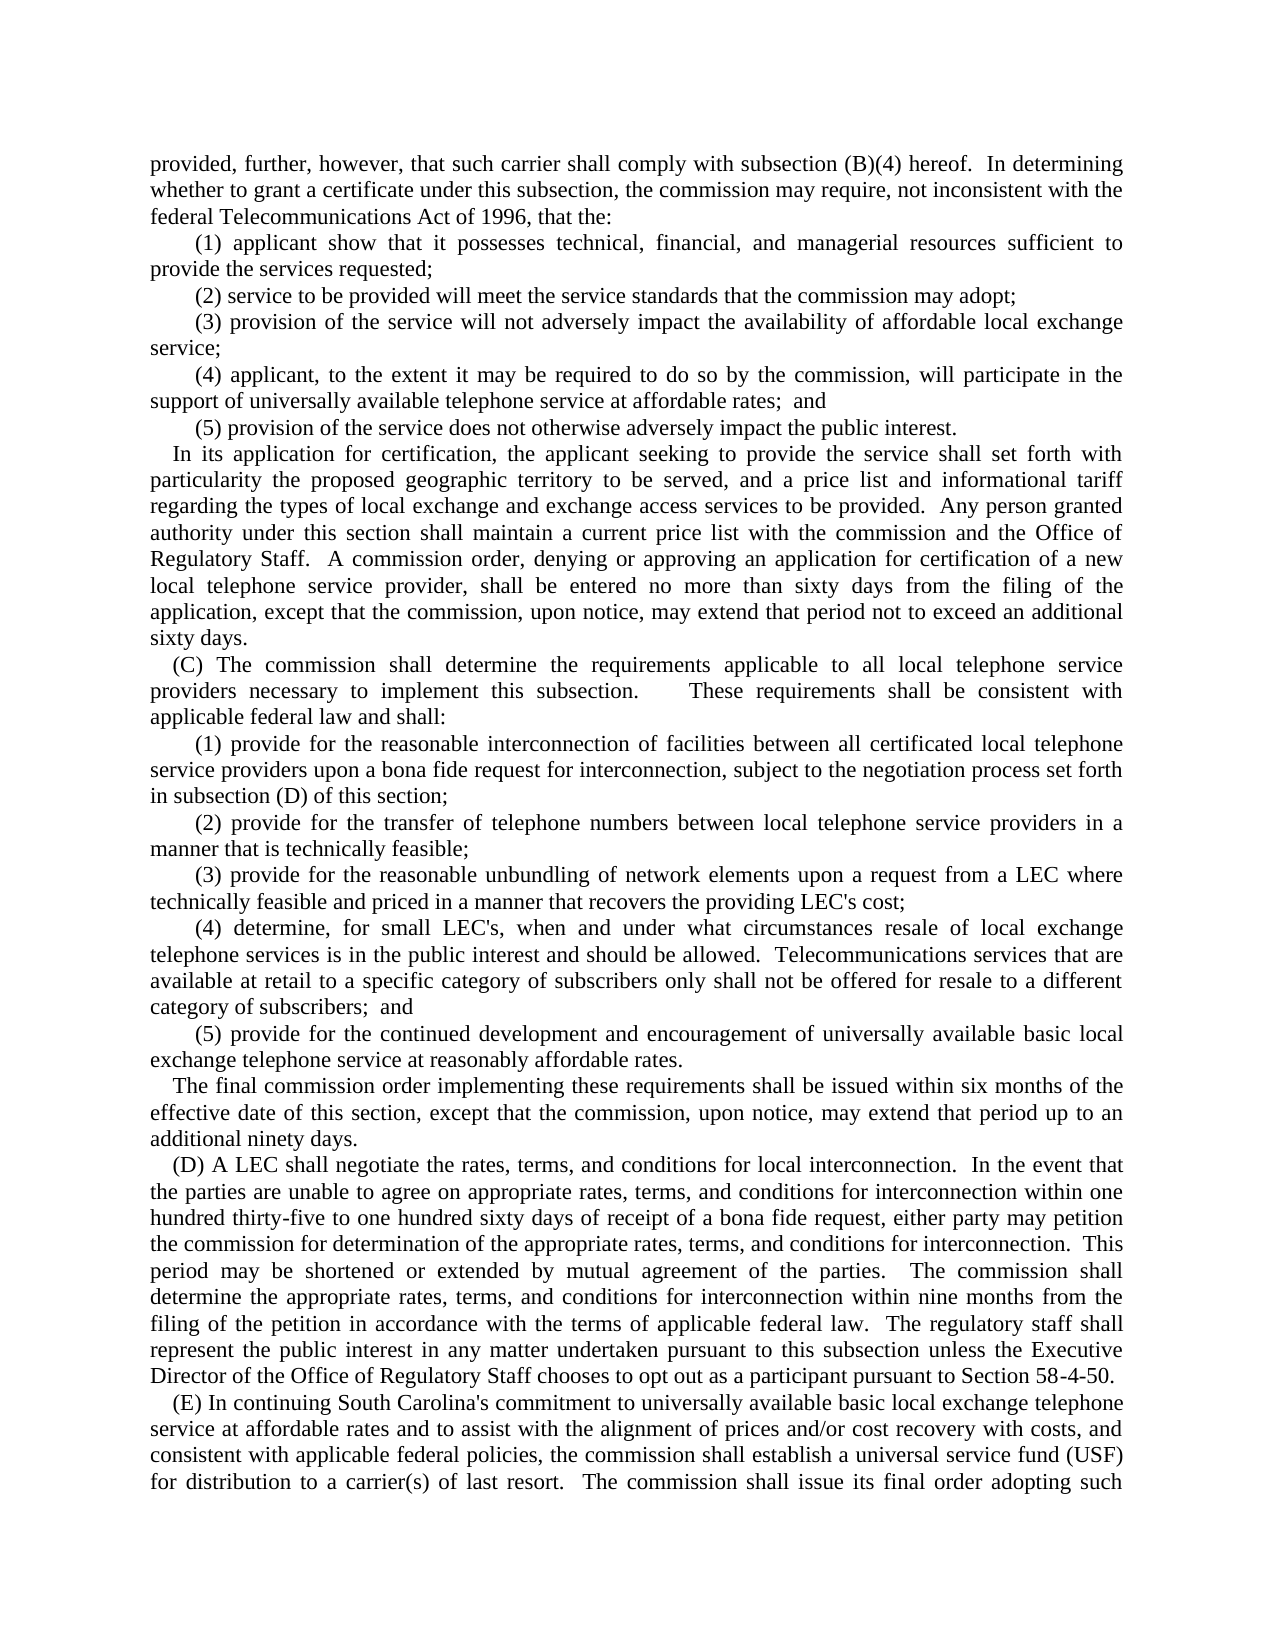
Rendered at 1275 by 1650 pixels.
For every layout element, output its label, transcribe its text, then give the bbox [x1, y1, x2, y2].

text (4) applicant, to the extent it may be required to do so by the commission, will participate in the support of universally available telephone service at affordable rates; and [150, 361, 1125, 413]
text (C) The commission shall determine the requirements applicable to all local telephone service providers necessary to implement this subsection. These requirements shall be consistent with applicable federal law and shall: [150, 651, 1125, 730]
text (1) provide for the reasonable interconnection of facilities between all certificated local telephone service providers upon a bona fide request for interconnection, subject to the negotiation process set forth in subsection (D) of this section; [150, 730, 1125, 809]
text (2) service to be provided will meet the service standards that the commission may adopt; [150, 282, 1125, 308]
text The final commission order implementing these requirements shall be issued within six months of the effective date of this section, except that the commission, upon notice, may extend that period up to an additional ninety days. [150, 1072, 1125, 1151]
text (3) provide for the reasonable unbundling of network elements upon a request from a LEC where technically feasible and priced in a manner that recovers the providing LEC's cost; [150, 862, 1125, 914]
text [150, 1389, 1125, 1494]
text (5) provide for the continued development and encouragement of universally available basic local exchange telephone service at reasonably affordable rates. [150, 1020, 1125, 1072]
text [150, 150, 1125, 229]
text (D) A LEC shall negotiate the rates, terms, and conditions for local interconnection. In the event that the parties are unable to agree on appropriate rates, terms, and conditions for interconnection within one hundred thirty-five to one hundred sixty days of receipt of a bona fide request, either party may petition the commission for determination of the appropriate rates, terms, and conditions for interconnection. This period may be shortened or extended by mutual agreement of the parties. The commission shall determine the appropriate rates, terms, and conditions for interconnection within nine months from the filing of the petition in accordance with the terms of applicable federal law. The regulatory staff shall represent the public interest in any matter undertaken pursuant to this subsection unless the Executive Director of the Office of Regulatory Staff chooses to opt out as a participant pursuant to Section 58-4-50. [150, 1151, 1125, 1389]
text (3) provision of the service will not adversely impact the availability of affordable local exchange service; [150, 308, 1125, 361]
text (1) applicant show that it possesses technical, financial, and managerial resources sufficient to provide the services requested; [150, 229, 1125, 282]
text (2) provide for the transfer of telephone numbers between local telephone service providers in a manner that is technically feasible; [150, 809, 1125, 862]
text In its application for certification, the applicant seeking to provide the service shall set forth with particularity the proposed geographic territory to be served, and a price list and informational tariff regarding the types of local exchange and exchange access services to be provided. Any person granted authority under this section shall maintain a current price list with the commission and the Office of Regulatory Staff. A commission order, denying or approving an application for certification of a new local telephone service provider, shall be entered no more than sixty days from the filing of the application, except that the commission, upon notice, may extend that period not to exceed an additional sixty days. [150, 440, 1125, 651]
text (4) determine, for small LEC's, when and under what circumstances resale of local exchange telephone services is in the public interest and should be allowed. Telecommunications services that are available at retail to a specific category of subscribers only shall not be offered for resale to a different category of subscribers; and [150, 914, 1125, 1020]
text (5) provision of the service does not otherwise adversely impact the public interest. [150, 413, 1125, 440]
